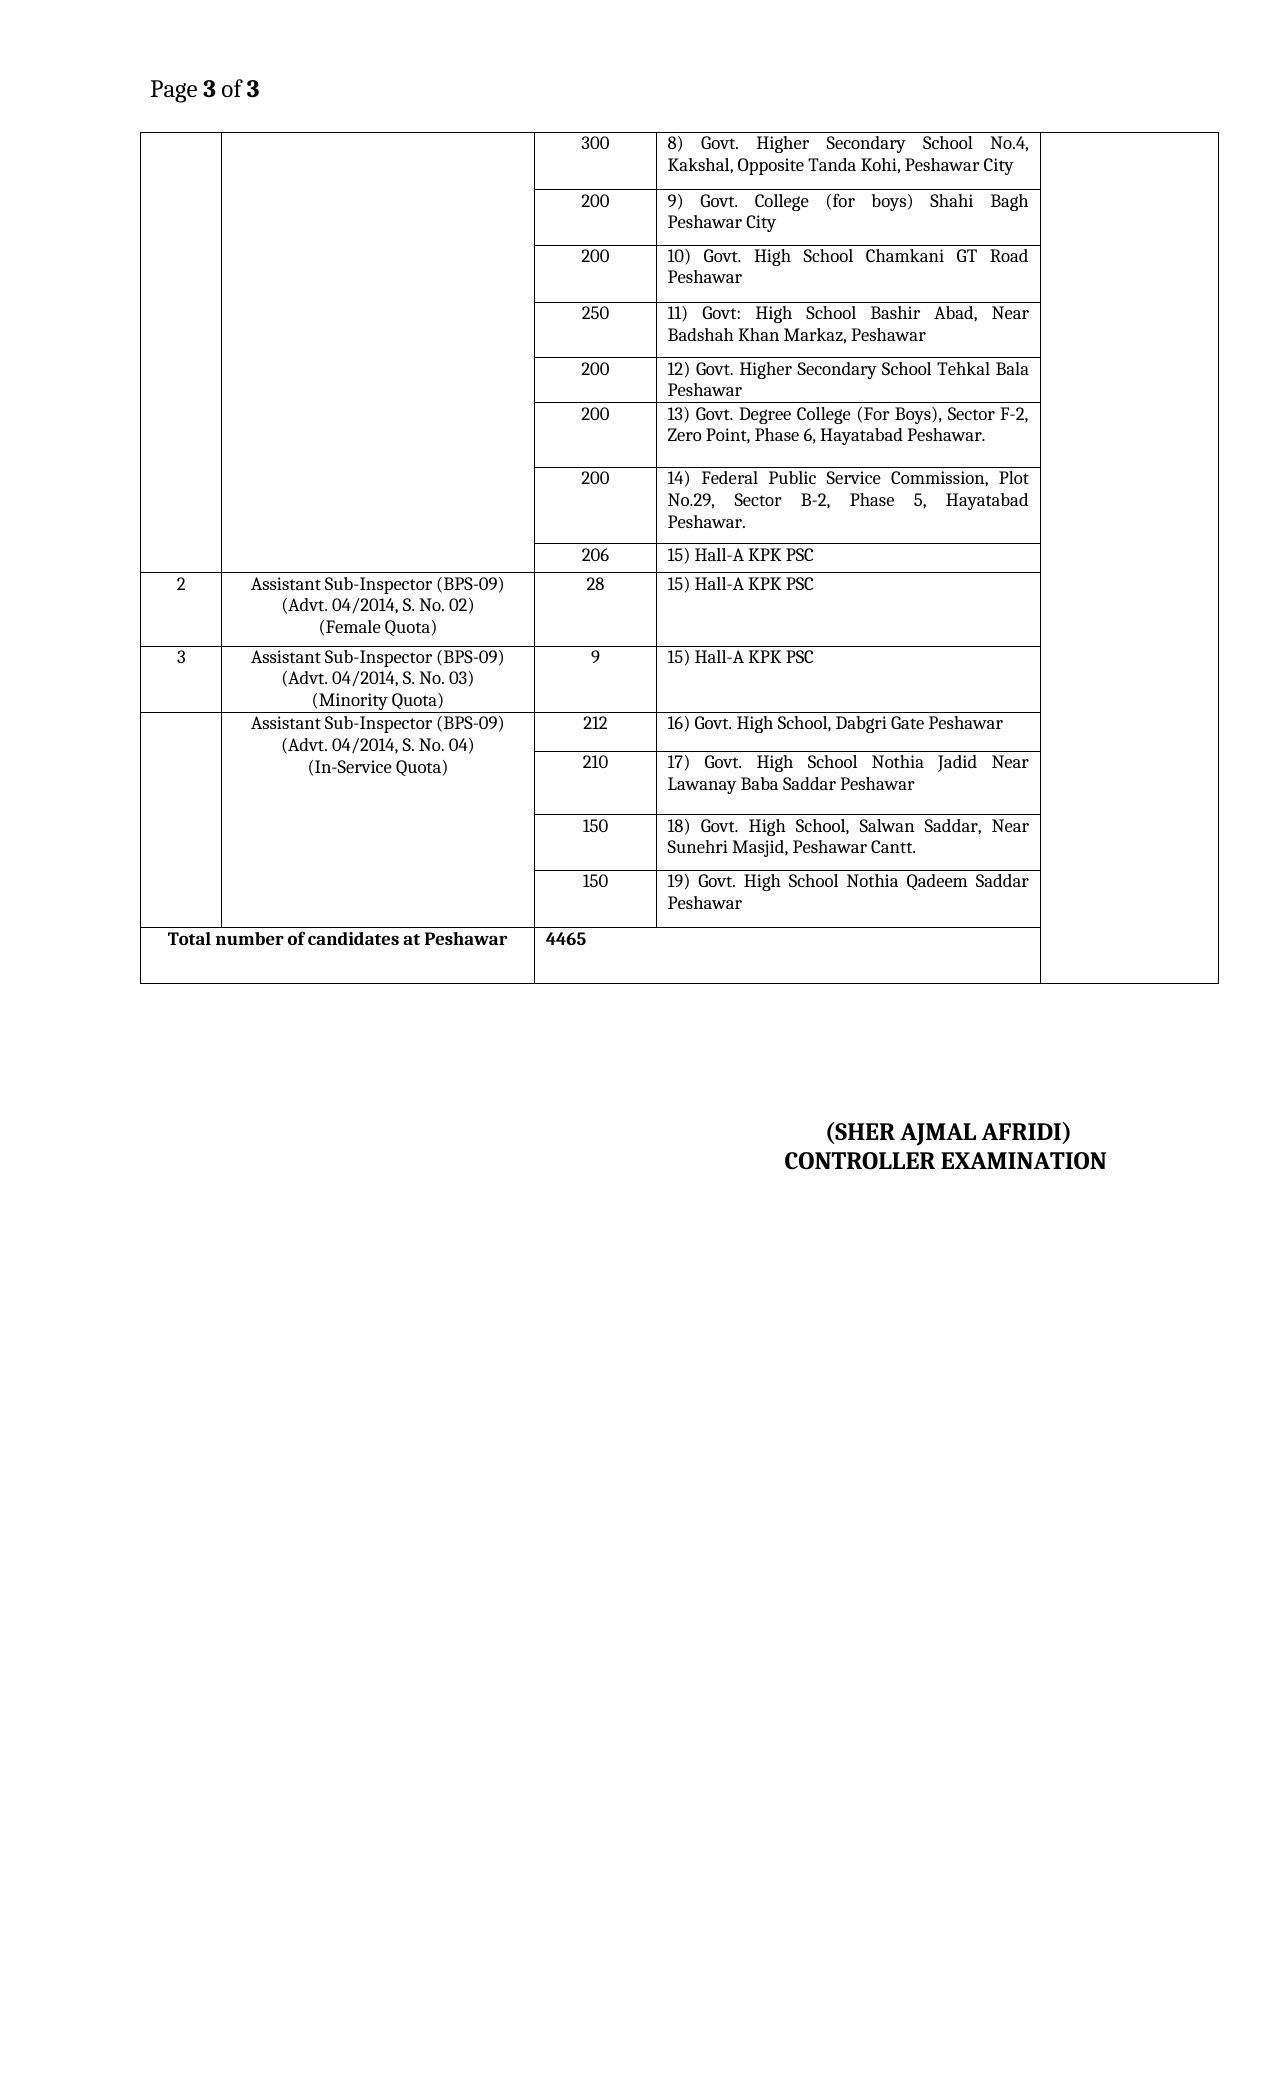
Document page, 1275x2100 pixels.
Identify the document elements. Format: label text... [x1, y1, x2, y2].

table_cell [141, 713, 221, 927]
table_cell 9) Govt. College (for boys) Shahi Bagh Peshawar City [657, 190, 1040, 244]
table_cell 212 [535, 713, 656, 751]
table_cell 4465 [535, 928, 1040, 982]
table_cell 9 [535, 647, 656, 712]
table_cell 10) Govt. High School Chamkani GT Road Peshawar [657, 246, 1040, 302]
table_cell 8) Govt. Higher Secondary School No.4, Kakshal, Opposite Tanda Kohi, Peshawar City [657, 133, 1040, 189]
text (SHER AJMAL AFRIDI) [84, 1118, 1125, 1147]
table_cell 19) Govt. High School Nothia Qadeem Saddar Peshawar [657, 871, 1040, 927]
table_cell 13) Govt. Degree College (For Boys), Sector F-2, Zero Point, Phase 6, Hayatabad Peshawar. [657, 403, 1040, 467]
table_cell Assistant Sub-Inspector (BPS-09) (Advt. 04/2014, S. No. 04) (In-Service Quota) [222, 713, 534, 927]
table_cell 200 [535, 358, 656, 402]
table_cell 150 [535, 871, 656, 927]
table_cell 2 [141, 573, 221, 646]
table_cell 200 [535, 190, 656, 244]
table_cell 15) Hall-A KPK PSC [657, 647, 1040, 712]
table_cell 210 [535, 752, 656, 814]
table_cell 300 [535, 133, 656, 189]
table_cell 200 [535, 468, 656, 543]
table_cell 28 [535, 573, 656, 646]
table_cell 206 [535, 544, 656, 572]
table_cell 200 [535, 403, 656, 467]
table_cell 250 [535, 303, 656, 357]
text CONTROLLER EXAMINATION [84, 1147, 1125, 1176]
table_cell 3 [141, 647, 221, 712]
table_cell 12) Govt. Higher Secondary School Tehkal Bala Peshawar [657, 358, 1040, 402]
table_cell 200 [535, 246, 656, 302]
table_cell 14) Federal Public Service Commission, Plot No.29, Sector B-2, Phase 5, Hayatabad Peshawar. [657, 468, 1040, 543]
table_cell 17) Govt. High School Nothia Jadid Near Lawanay Baba Saddar Peshawar [657, 752, 1040, 814]
table_cell 15) Hall-A KPK PSC [657, 544, 1040, 572]
table_cell Assistant Sub-Inspector (BPS-09) (Advt. 04/2014, S. No. 02) (Female Quota) [222, 573, 534, 646]
table_cell 11) Govt: High School Bashir Abad, Near Badshah Khan Markaz, Peshawar [657, 303, 1040, 357]
table_cell Total number of candidates at Peshawar [141, 928, 534, 982]
table_cell 15) Hall-A KPK PSC [657, 573, 1040, 646]
table_cell 18) Govt. High School, Salwan Saddar, Near Sunehri Masjid, Peshawar Cantt. [657, 815, 1040, 870]
table_cell Assistant Sub-Inspector (BPS-09) (Advt. 04/2014, S. No. 03) (Minority Quota) [222, 647, 534, 712]
table_cell 16) Govt. High School, Dabgri Gate Peshawar [657, 713, 1040, 751]
table_cell 150 [535, 815, 656, 870]
